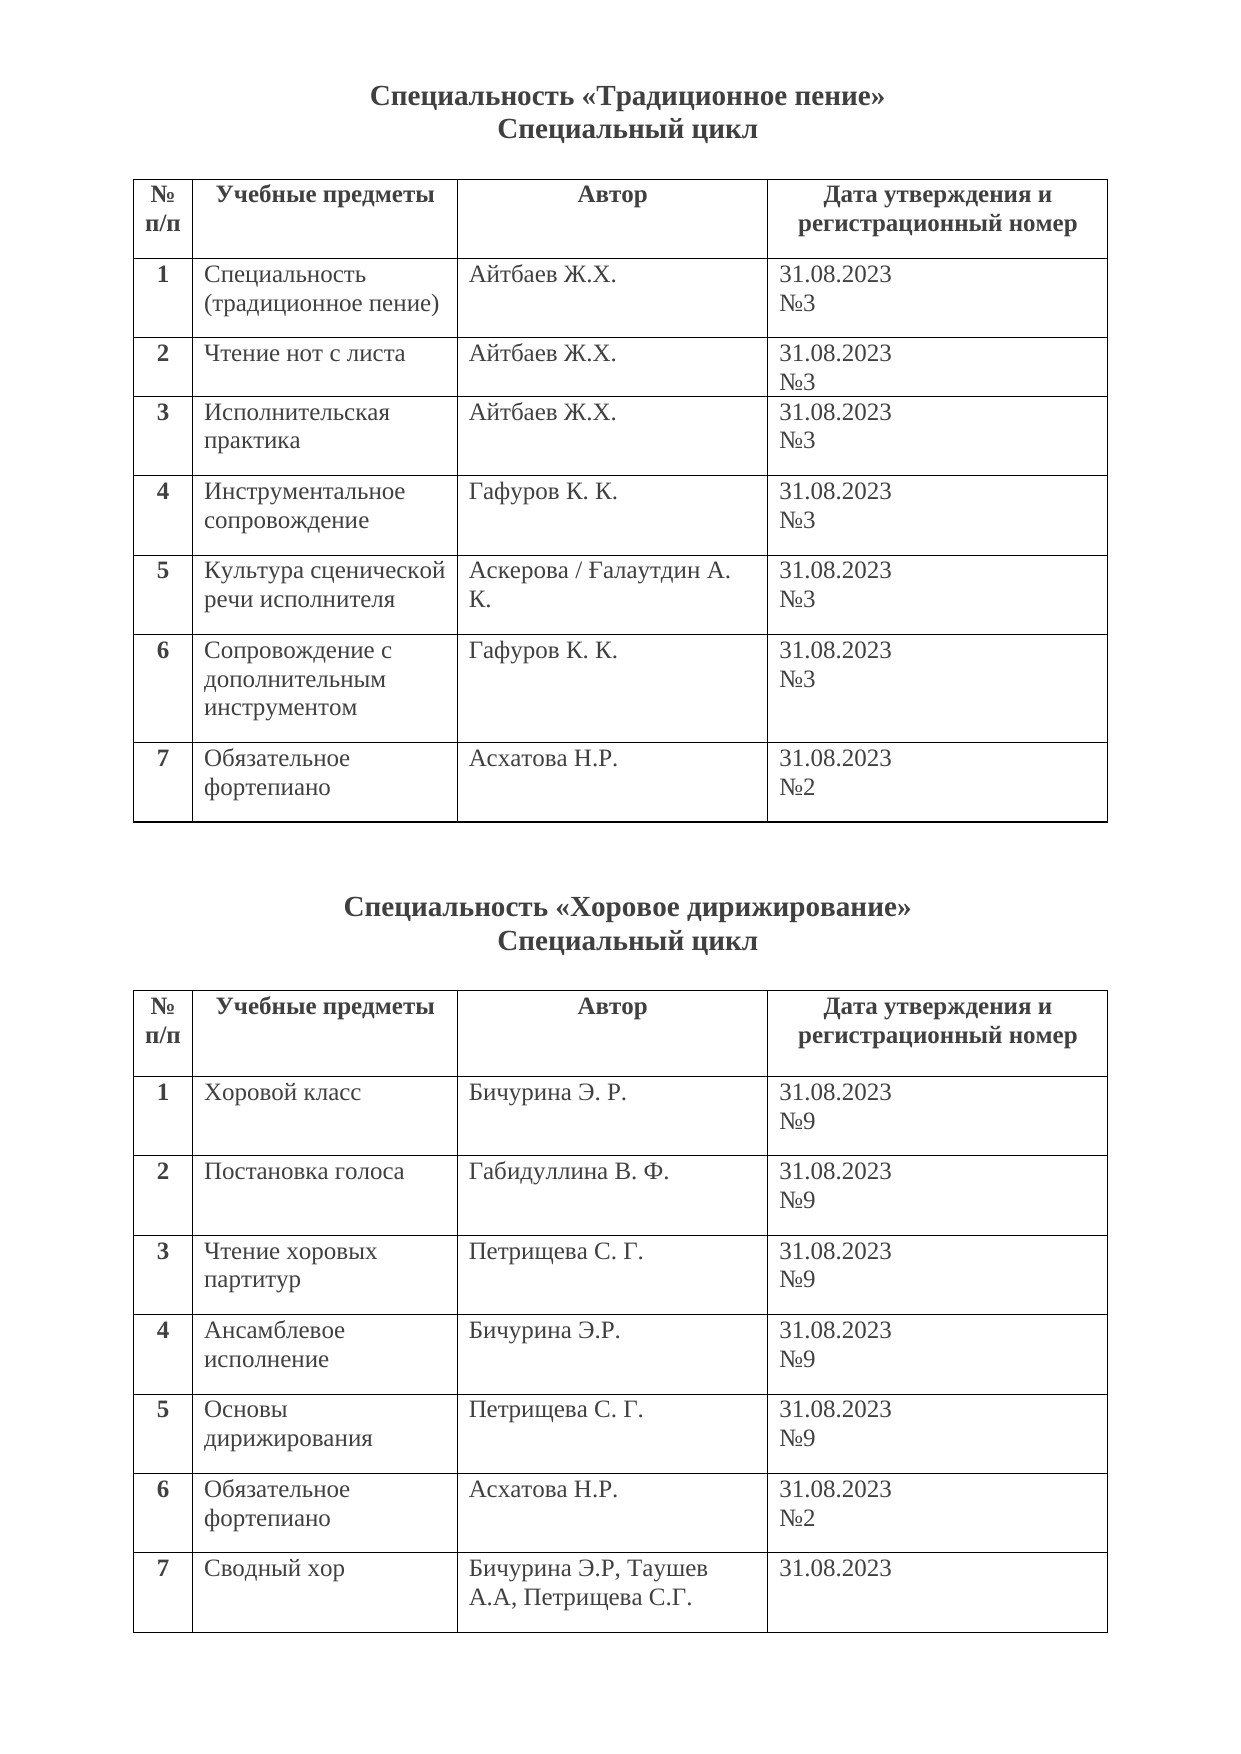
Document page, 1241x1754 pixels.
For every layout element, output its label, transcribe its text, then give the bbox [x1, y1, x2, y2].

table_cell Аскерова / Ғалаутдин А. К. [458, 556, 767, 634]
table_cell 6 [134, 635, 192, 742]
table_cell 31.08.2023 №9 [768, 1395, 1107, 1473]
table_cell Культура сценической речи исполнителя [193, 556, 457, 634]
table_cell 31.08.2023 №2 [768, 1474, 1107, 1552]
table_cell 31.08.2023 №3 [768, 476, 1107, 554]
table_header Автор [458, 991, 767, 1076]
table_cell Габидуллина В. Ф. [458, 1156, 767, 1235]
table_cell 1 [134, 259, 192, 337]
text Специальность «Хоровое дирижирование» [103, 889, 1152, 923]
table_cell Асхатова Н.Р. [458, 743, 767, 821]
table_cell Гафуров К. К. [458, 476, 767, 554]
table_header № п/п [134, 991, 192, 1076]
table_cell Бичурина Э.Р. [458, 1315, 767, 1393]
table_cell Асхатова Н.Р. [458, 1474, 767, 1552]
table_cell 31.08.2023 №9 [768, 1156, 1107, 1235]
table_cell Обязательное фортепиано [193, 743, 457, 821]
text Специальный цикл [103, 923, 1152, 957]
table_cell Айтбаев Ж.Х. [458, 397, 767, 475]
table_cell 31.08.2023 №3 [768, 556, 1107, 634]
table_header Учебные предметы [193, 180, 457, 258]
table_cell Хоровой класс [193, 1077, 457, 1155]
table_cell 3 [134, 1236, 192, 1314]
table_cell 31.08.2023 №2 [768, 743, 1107, 821]
table_cell 31.08.2023 №9 [768, 1077, 1107, 1155]
table_cell 31.08.2023 №9 [768, 1553, 1107, 1632]
table_cell 7 [134, 743, 192, 821]
table_cell 4 [134, 1315, 192, 1393]
table_cell 5 [134, 1395, 192, 1473]
text Специальность «Традиционное пение» [103, 78, 1152, 111]
table_cell 31.08.2023 №3 [768, 338, 1107, 396]
table_header № п/п [134, 180, 192, 258]
table_cell Основы дирижирования [193, 1395, 457, 1473]
table_cell Чтение хоровых партитур [193, 1236, 457, 1314]
table_header Дата утверждения и регистрационный номер [768, 180, 1107, 258]
table_cell Исполнительская практика [193, 397, 457, 475]
table_header Автор [458, 180, 767, 258]
table_cell 31.08.2023 №9 [768, 1315, 1107, 1393]
table_cell 3 [134, 397, 192, 475]
table_cell Инструментальное сопровождение [193, 476, 457, 554]
table_cell Сопровождение с дополнительным инструментом [193, 635, 457, 742]
table_cell 4 [134, 476, 192, 554]
table_cell Гафуров К. К. [458, 635, 767, 742]
table_cell 5 [134, 556, 192, 634]
table_cell 31.08.2023 №3 [768, 635, 1107, 742]
table_cell Ансамблевое исполнение [193, 1315, 457, 1393]
table_cell Специальность (традиционное пение) [193, 259, 457, 337]
table_cell Бичурина Э. Р. [458, 1077, 767, 1155]
table_cell 31.08.2023 №9 [768, 1236, 1107, 1314]
table_cell 2 [134, 1156, 192, 1235]
table_cell Чтение нот с листа [193, 338, 457, 396]
text Специальный цикл [103, 111, 1152, 145]
table_cell Айтбаев Ж.Х. [458, 259, 767, 337]
table_header Дата утверждения и регистрационный номер [768, 991, 1107, 1076]
table_cell 2 [134, 338, 192, 396]
table_cell 31.08.2023 №3 [768, 397, 1107, 475]
table_cell 1 [134, 1077, 192, 1155]
table_header Учебные предметы [193, 991, 457, 1076]
table_cell 31.08.2023 №3 [768, 259, 1107, 337]
table_cell Петрищева С. Г. [458, 1236, 767, 1314]
table_cell Петрищева С. Г. [458, 1395, 767, 1473]
table_cell Постановка голоса [193, 1156, 457, 1235]
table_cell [458, 1553, 767, 1632]
table_cell 6 [134, 1474, 192, 1552]
table_cell Обязательное фортепиано [193, 1474, 457, 1552]
table_cell 7 [134, 1553, 192, 1632]
table_cell Сводный хор [193, 1553, 457, 1632]
table_cell Айтбаев Ж.Х. [458, 338, 767, 396]
